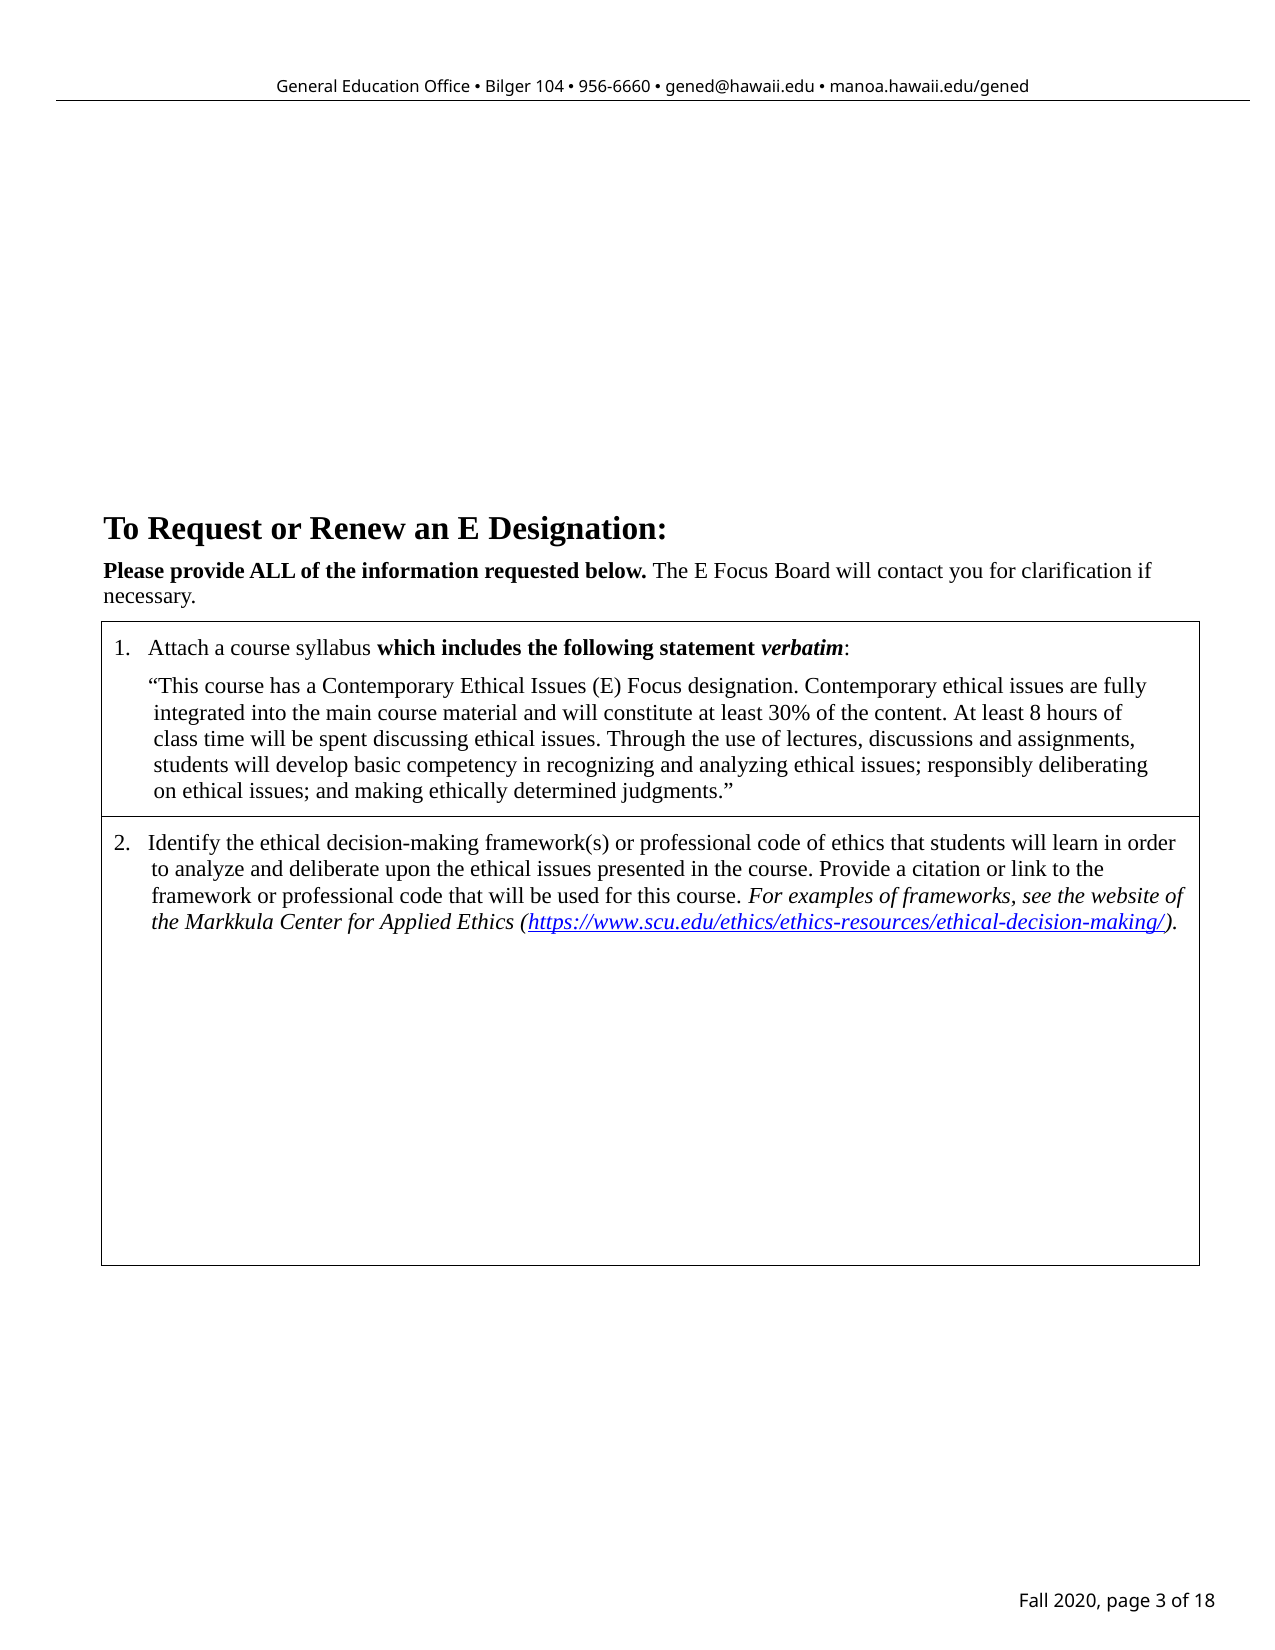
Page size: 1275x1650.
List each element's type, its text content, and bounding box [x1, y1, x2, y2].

table_header 1. Attach a course syllabus which includes the following statement verbatim: “This course has a Contemporary Ethical Issues (E) Focus designation. Contemporary ethical issues are fully integrated into the main course material and will constitute at least 30% of the content. At least 8 hours of class time will be spent discussing ethical issues. Through the use of lectures, discussions and assignments, students will develop basic competency in recognizing and analyzing ethical issues; responsibly deliberating on ethical issues; and making ethically determined judgments.” [102, 622, 1199, 816]
text To Request or Renew an E Designation: [103, 508, 1215, 546]
table_cell 2. Identify the ethical decision-making framework(s) or professional code of ethics that students will learn in order to analyze and deliberate upon the ethical issues presented in the course. Provide a citation or link to the framework or professional code that will be used for this course. For examples of frameworks, see the website of the Markkula Center for Applied Ethics (https://www.scu.edu/ethics/ethics-resources/ethical-decision-making/). [102, 817, 1199, 1265]
text Please provide ALL of the information requested below. The E Focus Board will contact you for clarification if necessary. [103, 559, 1215, 608]
